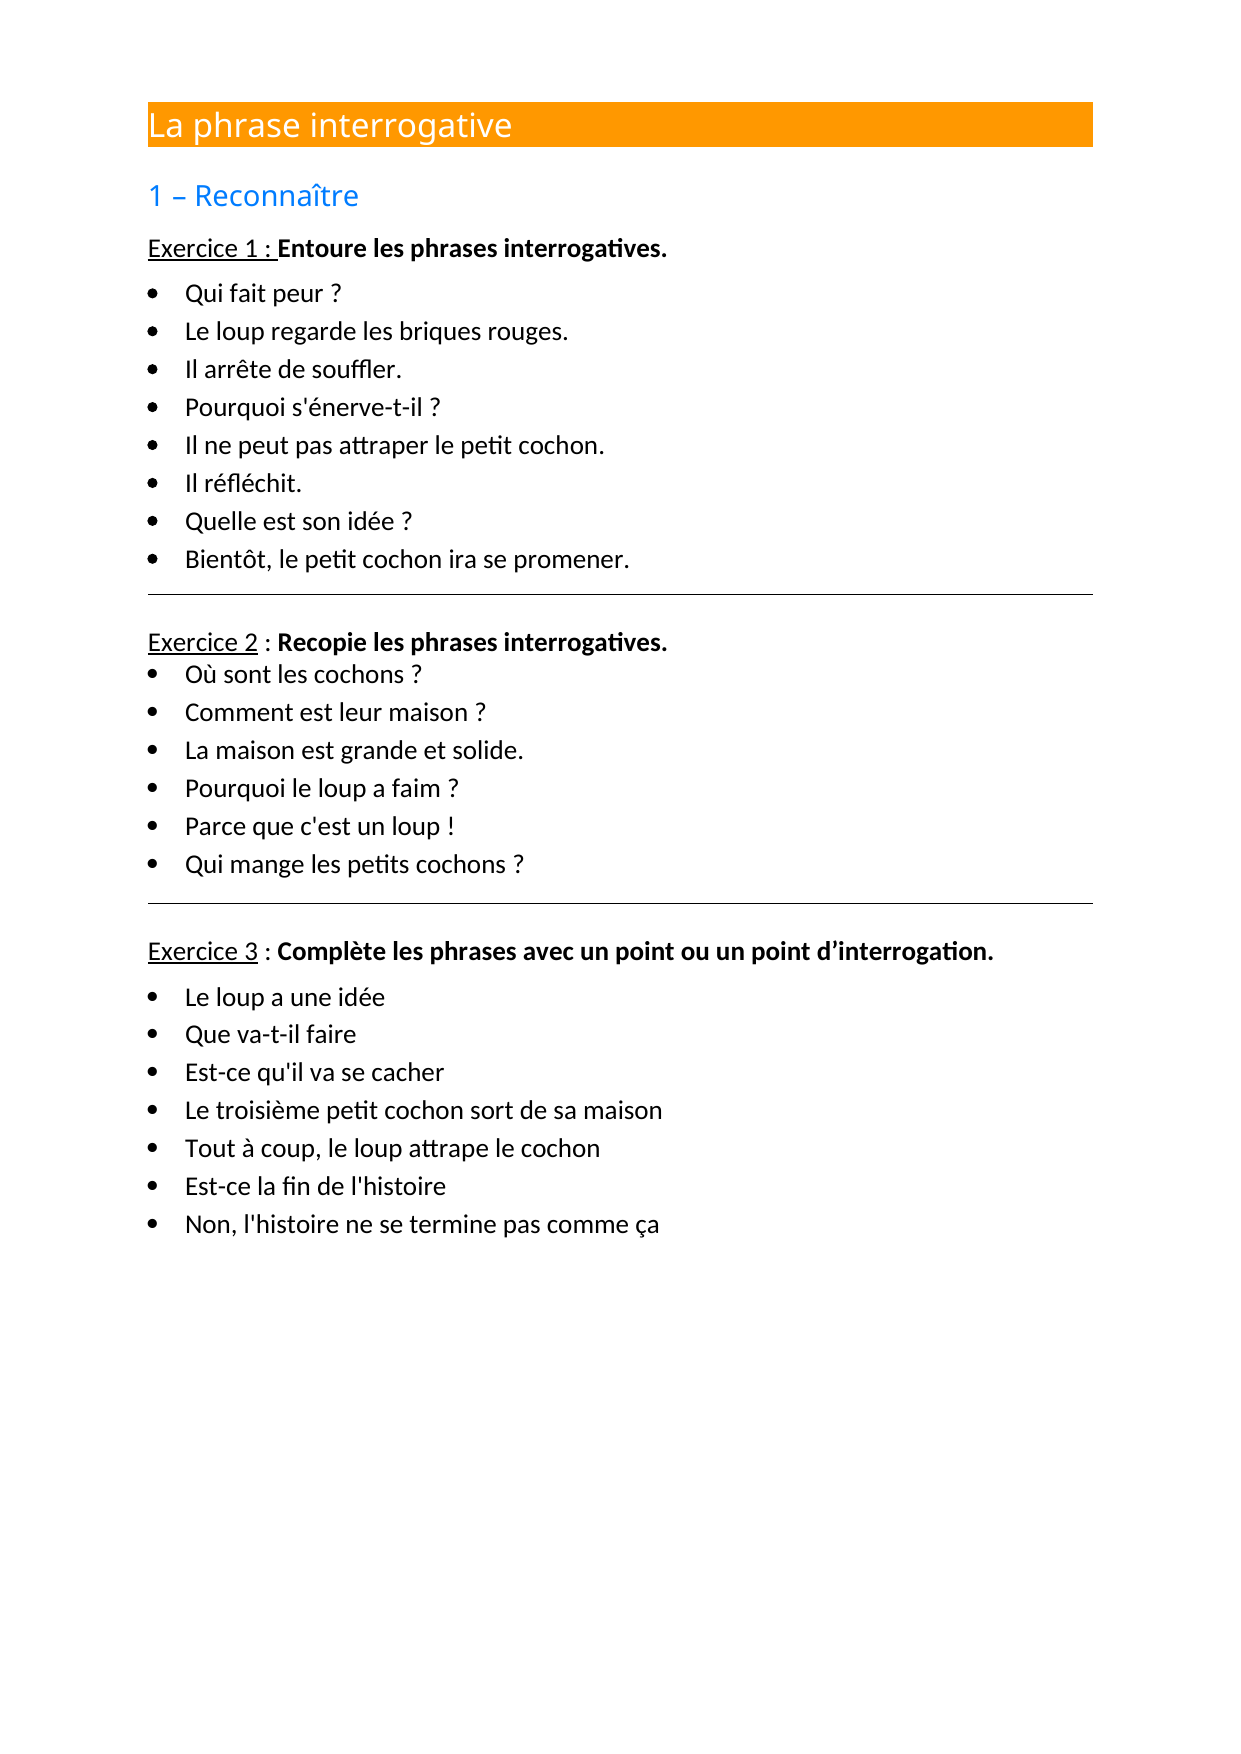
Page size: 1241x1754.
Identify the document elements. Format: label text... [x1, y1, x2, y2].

list La maison est grande et solide. [148, 733, 1093, 767]
list Le loup a une idée [148, 980, 1093, 1013]
list Quelle est son idée ? [148, 504, 1093, 537]
list Il réfléchit. [148, 466, 1093, 499]
list Le troisième petit cochon sort de sa maison [148, 1093, 1093, 1126]
list Où sont les cochons ? [148, 658, 1093, 691]
list Il ne peut pas attraper le petit cochon. [148, 428, 1093, 461]
list Est-ce la fin de l'histoire [148, 1169, 1093, 1202]
list Non, l'histoire ne se termine pas comme ça [148, 1207, 1093, 1240]
list Il arrête de souffler. [148, 352, 1093, 385]
text Exercice 2 : Recopie les phrases interrogatives. [148, 625, 1093, 658]
list Est-ce qu'il va se cacher [148, 1056, 1093, 1088]
list Pourquoi s'énerve-t-il ? [148, 390, 1093, 423]
text Exercice 3 : Complète les phrases avec un point ou un point d’interrogation. [148, 934, 1093, 967]
list Le loup regarde les briques rouges. [148, 314, 1093, 347]
list Pourquoi le loup a faim ? [148, 771, 1093, 804]
text Exercice 1 : Entoure les phrases interrogatives. [148, 231, 1093, 264]
list Comment est leur maison ? [148, 696, 1093, 729]
list Qui fait peur ? [148, 277, 1093, 309]
list Que va-t-il faire [148, 1018, 1093, 1051]
list Parce que c'est un loup ! [148, 809, 1093, 842]
list Tout à coup, le loup attrape le cochon [148, 1131, 1093, 1164]
subtitle La phrase interrogative [148, 102, 1093, 147]
subtitle 1 – Reconnaître [148, 176, 1093, 215]
list Bientôt, le petit cochon ira se promener. [148, 542, 1093, 594]
list Qui mange les petits cochons ? [148, 847, 1093, 903]
